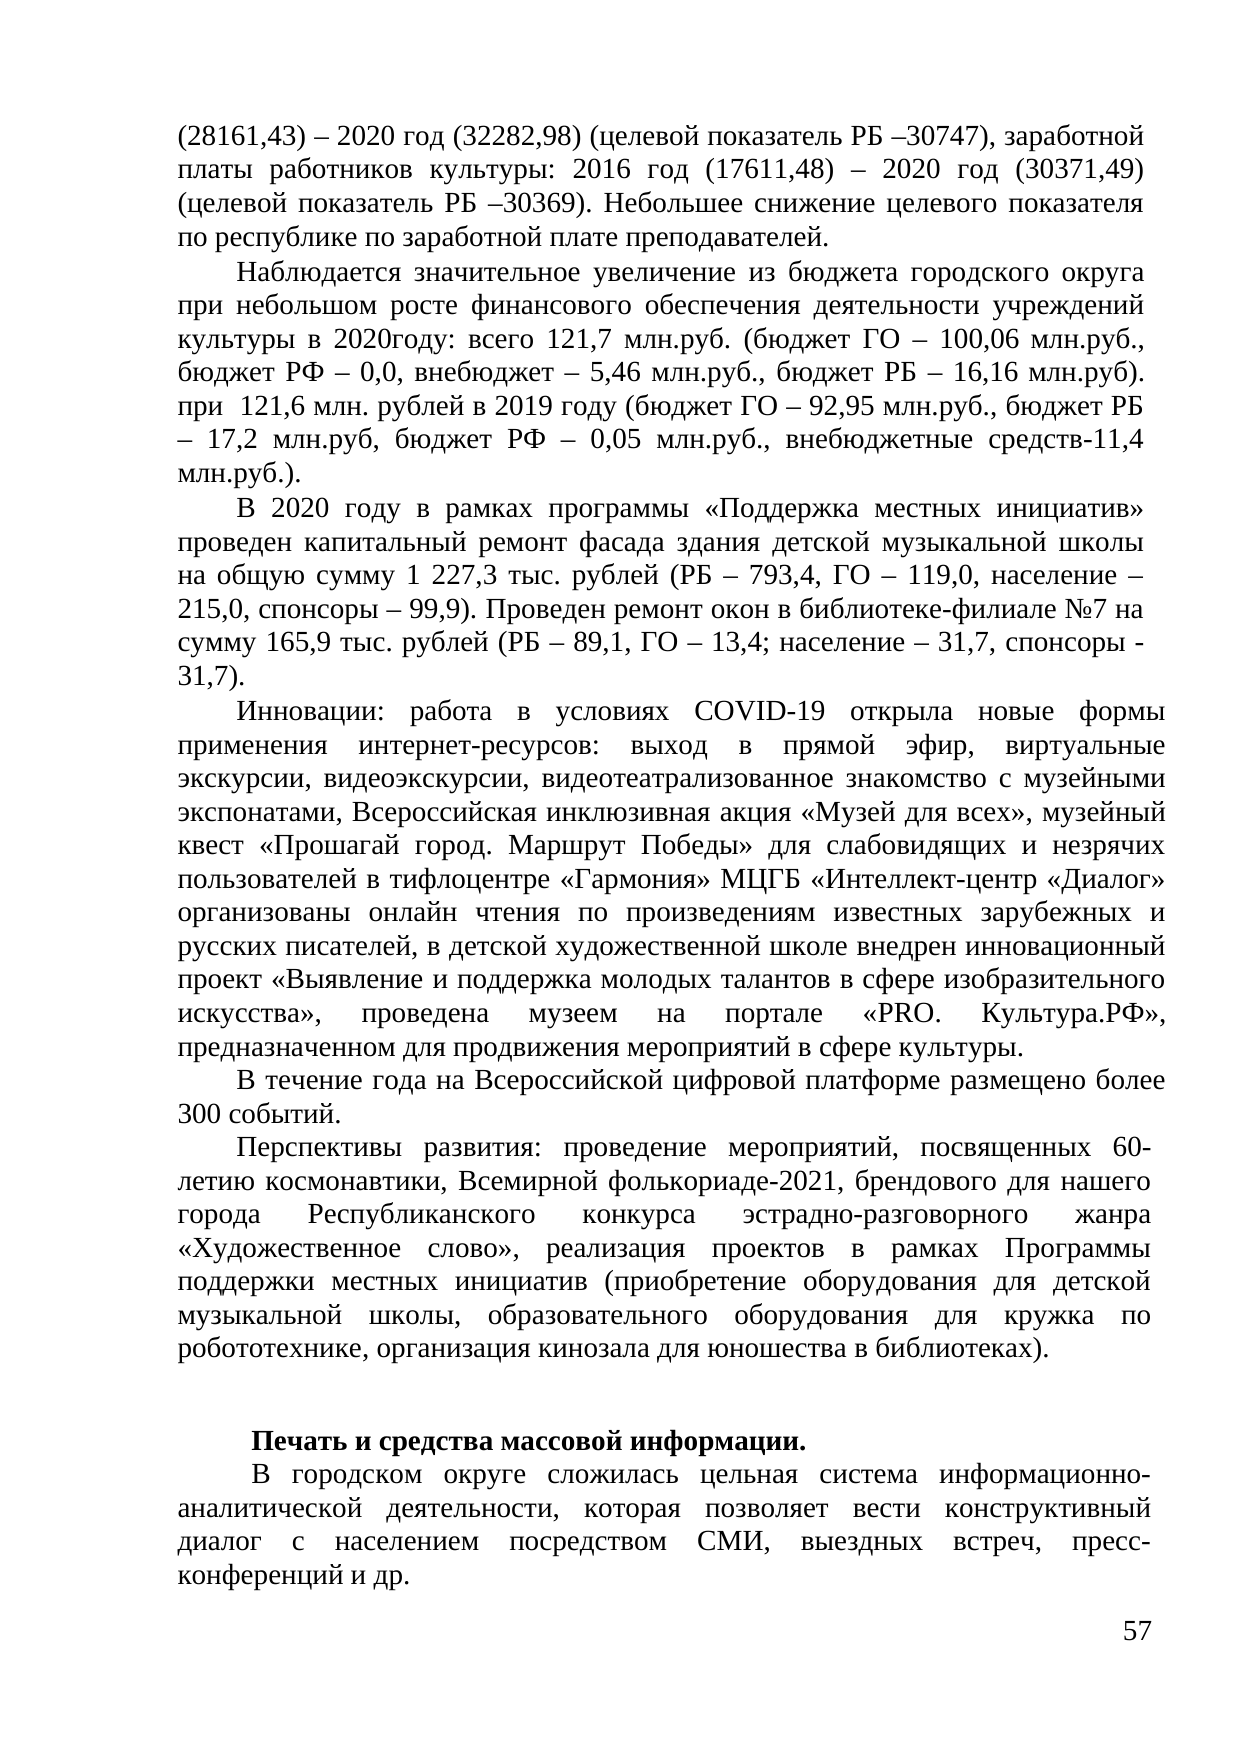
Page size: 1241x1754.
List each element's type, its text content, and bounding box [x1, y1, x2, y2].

text Инновации: работа в условиях COVID-19 открыла новые формы применения интернет-ресурсов: выход в прямой эфир, виртуальные экскурсии, видеоэкскурсии, видеотеатрализованное знакомство с музейными экспонатами, Всероссийская инклюзивная акция «Музей для всех», музейный квест «Прошагай город. Маршрут Победы» для слабовидящих и незрячих пользователей в тифлоцентре «Гармония» МЦГБ «Интеллект-центр «Диалог» организованы онлайн чтения по произведениям известных зарубежных и русских писателей, в детской художественной школе внедрен инновационный проект «Выявление и поддержка молодых талантов в сфере изобразительного искусства», проведена музеем на портале «PRO. Культура.РФ», предназначенном для продвижения мероприятий в сфере культуры. [177, 693, 1166, 1062]
text В городском округе сложилась цельная система информационно-аналитической деятельности, которая позволяет вести конструктивный диалог с населением посредством СМИ, выездных встреч, пресс-конференций и др. [177, 1456, 1152, 1590]
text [177, 118, 1145, 252]
text В течение года на Всероссийской цифровой платформе размещено более 300 событий. [177, 1062, 1166, 1129]
text В 2020 году в рамках программы «Поддержка местных инициатив» проведен капитальный ремонт фасада здания детской музыкальной школы на общую сумму 1 227,3 тыс. рублей (РБ – 793,4, ГО – 119,0, население – 215,0, спонсоры – 99,9). Проведен ремонт окон в библиотеке-филиале №7 на сумму 165,9 тыс. рублей (РБ – 89,1, ГО – 13,4; население – 31,7, спонсоры - 31,7). [177, 490, 1145, 692]
text Наблюдается значительное увеличение из бюджета городского округа при небольшом росте финансового обеспечения деятельности учреждений культуры в 2020году: всего 121,7 млн.руб. (бюджет ГО – 100,06 млн.руб., бюджет РФ – 0,0, внебюджет – 5,46 млн.руб., бюджет РБ – 16,16 млн.руб). при 121,6 млн. рублей в 2019 году (бюджет ГО – 92,95 млн.руб., бюджет РБ – 17,2 млн.руб, бюджет РФ – 0,05 млн.руб., внебюджетные средств-11,4 млн.руб.). [177, 254, 1145, 489]
text Печать и средства массовой информации. [177, 1423, 1152, 1456]
text Перспективы развития: проведение мероприятий, посвященных 60-летию космонавтики, Всемирной фолькориаде-2021, брендового для нашего города Республиканского конкурса эстрадно-разговорного жанра «Художественное слово», реализация проектов в рамках Программы поддержки местных инициатив (приобретение оборудования для детской музыкальной школы, образовательного оборудования для кружка по робототехнике, организация кинозала для юношества в библиотеках). [177, 1129, 1152, 1364]
